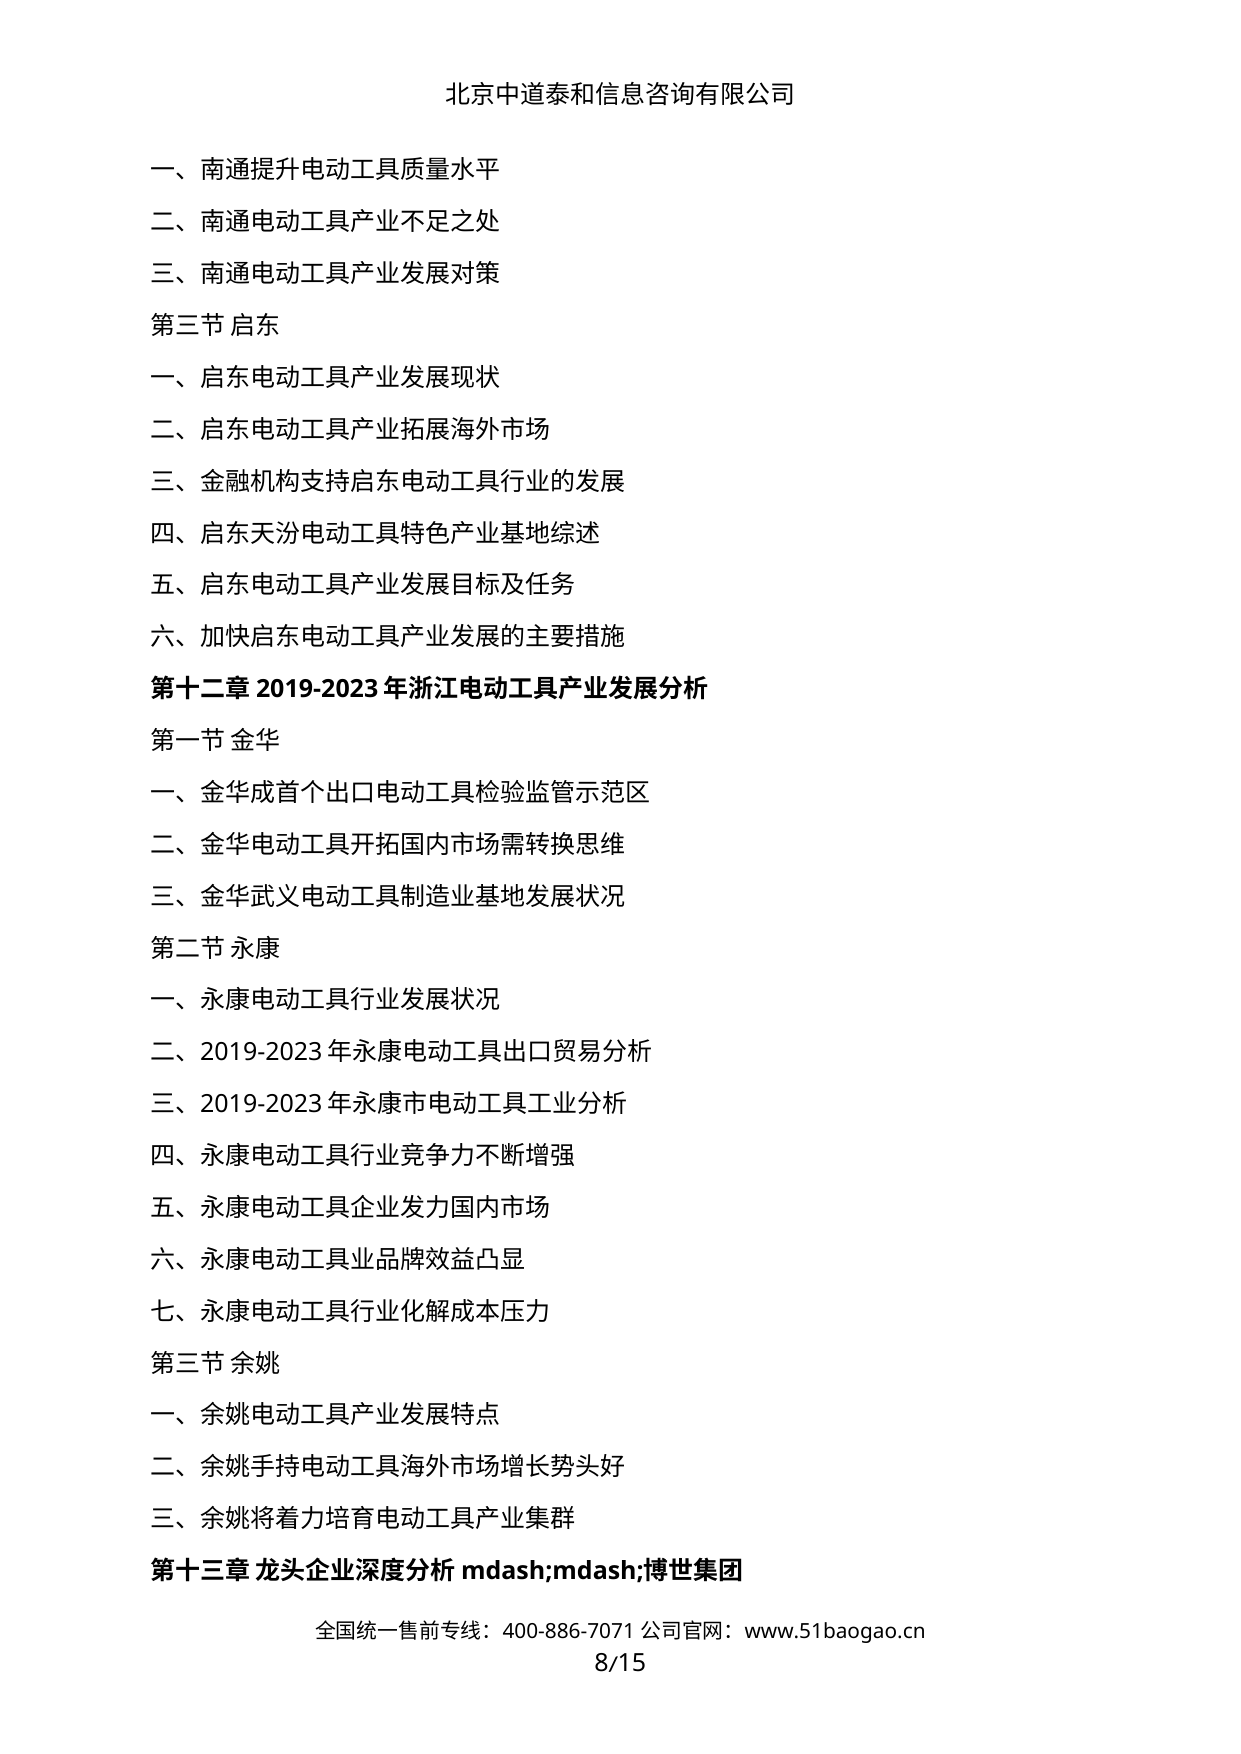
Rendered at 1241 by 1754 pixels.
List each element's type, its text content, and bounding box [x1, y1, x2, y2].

text 三、金融机构支持启东电动工具行业的发展 [150, 461, 1090, 497]
text 第二节 永康 [150, 928, 1090, 964]
text 第十三章 龙头企业深度分析mdash;mdash;博世集团 [150, 1551, 1090, 1587]
text 二、2019-2023年永康电动工具出口贸易分析 [150, 1032, 1090, 1068]
text 四、启东天汾电动工具特色产业基地综述 [150, 513, 1090, 549]
text 第三节 余姚 [150, 1343, 1090, 1379]
text 二、金华电动工具开拓国内市场需转换思维 [150, 824, 1090, 861]
text 六、永康电动工具业品牌效益凸显 [150, 1239, 1090, 1276]
text 三、金华武义电动工具制造业基地发展状况 [150, 876, 1090, 912]
text 一、启东电动工具产业发展现状 [150, 357, 1090, 394]
text 一、永康电动工具行业发展状况 [150, 980, 1090, 1016]
text 二、启东电动工具产业拓展海外市场 [150, 409, 1090, 446]
text 第一节 金华 [150, 721, 1090, 757]
text 七、永康电动工具行业化解成本压力 [150, 1291, 1090, 1327]
text 六、加快启东电动工具产业发展的主要措施 [150, 617, 1090, 653]
text 第三节 启东 [150, 306, 1090, 342]
text 三、南通电动工具产业发展对策 [150, 254, 1090, 290]
text 五、永康电动工具企业发力国内市场 [150, 1187, 1090, 1224]
text 三、2019-2023年永康市电动工具工业分析 [150, 1084, 1090, 1120]
text 一、余姚电动工具产业发展特点 [150, 1395, 1090, 1431]
text 三、余姚将着力培育电动工具产业集群 [150, 1499, 1090, 1535]
text 五、启东电动工具产业发展目标及任务 [150, 565, 1090, 601]
text 一、南通提升电动工具质量水平 [150, 150, 1090, 186]
text 一、金华成首个出口电动工具检验监管示范区 [150, 772, 1090, 809]
text 二、南通电动工具产业不足之处 [150, 202, 1090, 238]
text 四、永康电动工具行业竞争力不断增强 [150, 1136, 1090, 1172]
text 第十二章 2019-2023年浙江电动工具产业发展分析 [150, 669, 1090, 705]
text 二、余姚手持电动工具海外市场增长势头好 [150, 1447, 1090, 1483]
